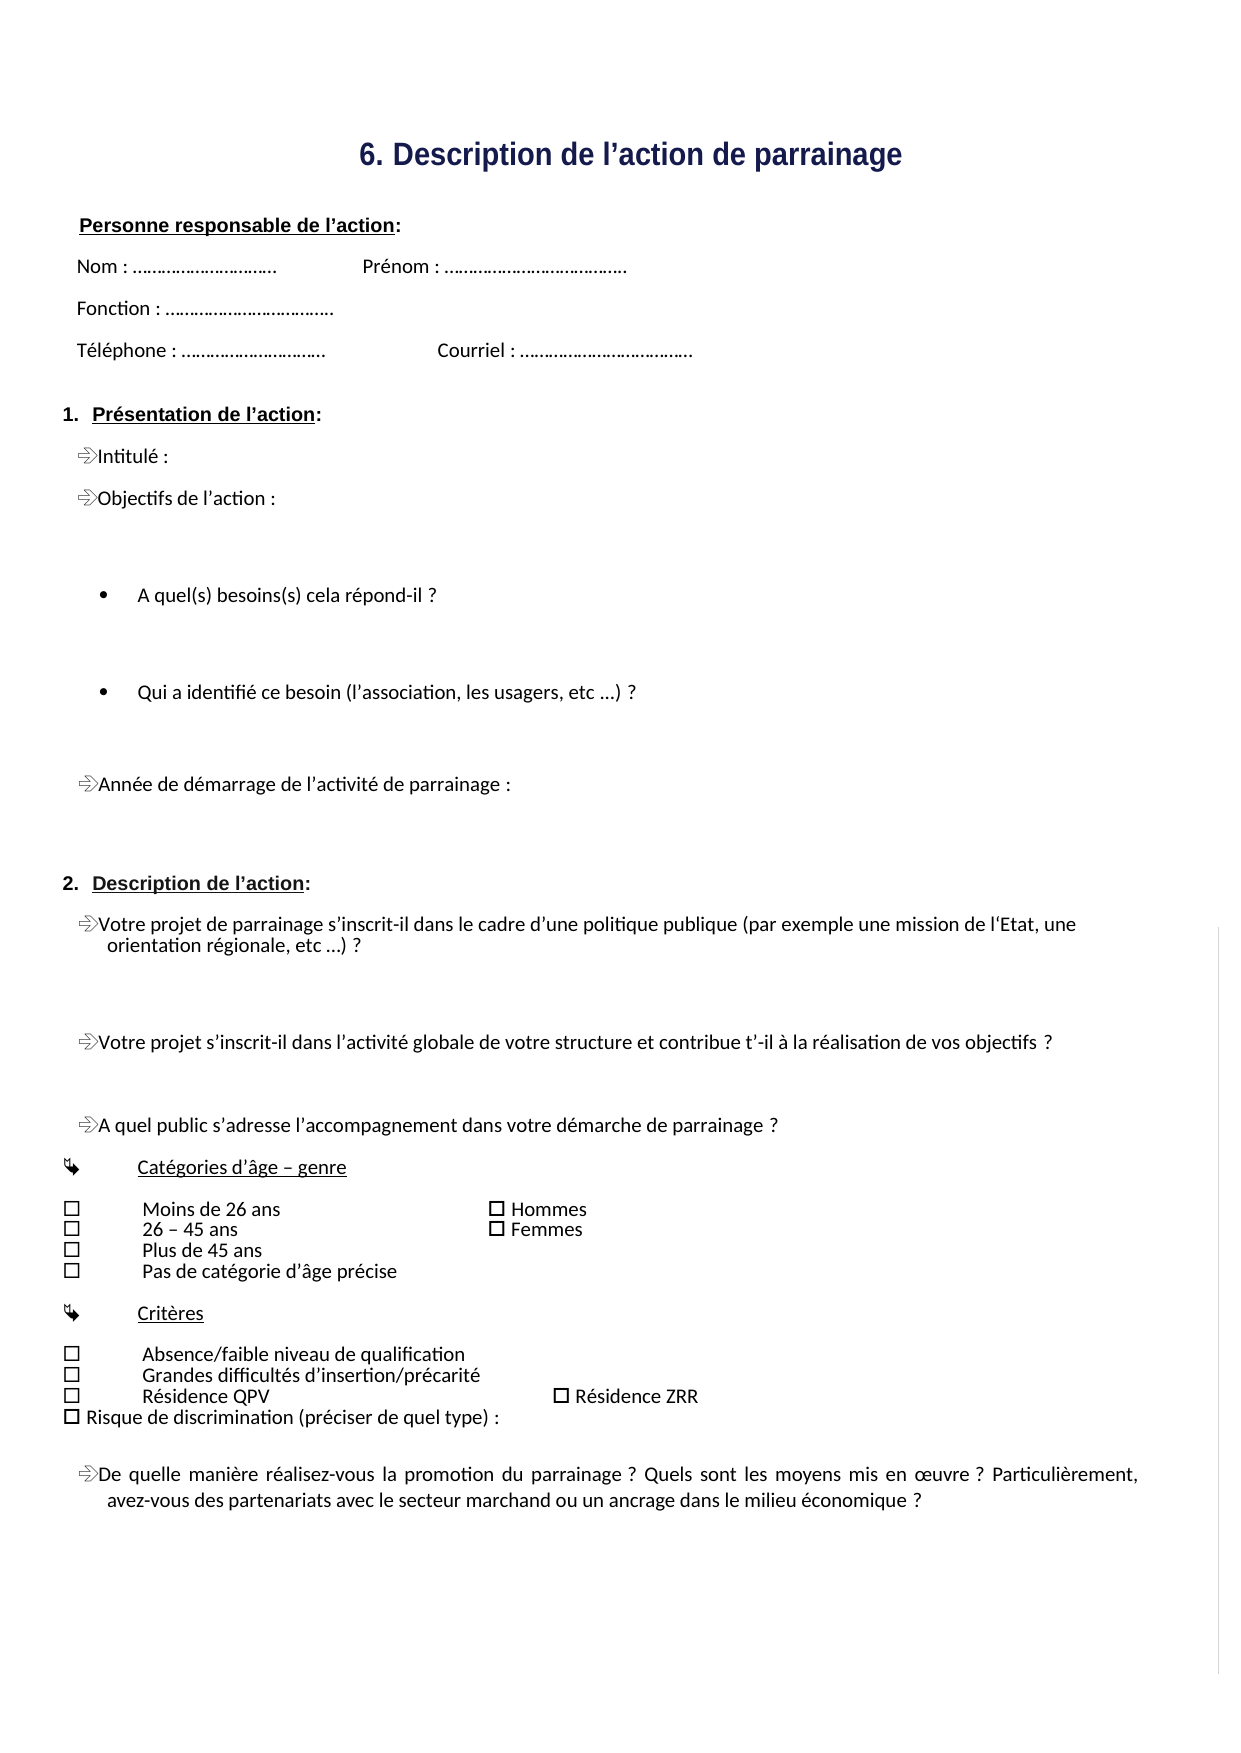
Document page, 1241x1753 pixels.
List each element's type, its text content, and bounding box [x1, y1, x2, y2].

list Catégories d’âge – genre [62, 1158, 1138, 1178]
text Fonction : …………………………….. [62, 299, 798, 320]
subtitle Présentation de l’action: [62, 403, 798, 426]
list 26 – 45 ans Femmes [62, 1220, 1138, 1241]
list Plus de 45 ans [62, 1241, 1138, 1262]
text De quelle manière réalisez-vous la promotion du parrainage ? Quels sont les moyens mis en œuvre ? Particulièrement, avez-vous des partenariats avec le secteur marchand ou un ancrage dans le milieu économique ? [77, 1461, 1138, 1512]
list Grandes difficultés d’insertion/précarité [62, 1366, 1138, 1387]
text Nom : ………………………… Prénom : ……………………………….. [62, 257, 798, 278]
text Téléphone : ………………………… Courriel : ……………………………… [62, 341, 798, 361]
text Votre projet s’inscrit-il dans l’activité globale de votre structure et contribue t’-il à la réalisation de vos objectifs ? [77, 1033, 1138, 1053]
text Risque de discrimination (préciser de quel type) : [62, 1408, 1138, 1428]
list Absence/faible niveau de qualification [62, 1345, 1138, 1366]
list Critères [62, 1303, 1138, 1324]
text Intitulé : [62, 447, 798, 467]
list A quel(s) besoins(s) cela répond-il ? [100, 585, 798, 606]
list Qui a identifié ce besoin (l’association, les usagers, etc ...) ? [100, 682, 798, 703]
text 6. Description de l’action de parrainage [359, 135, 1138, 172]
list Moins de 26 ans Hommes [62, 1199, 1138, 1220]
list Résidence QPV Résidence ZRR [62, 1387, 1138, 1408]
list Votre projet de parrainage s’inscrit-il dans le cadre d’une politique publique (par exemple une mission de l‘Etat, une orientation régionale, etc …) ? [77, 915, 1138, 956]
subtitle Personne responsable de l’action: [79, 214, 798, 236]
subtitle Description de l’action: [62, 872, 798, 895]
text Année de démarrage de l’activité de parrainage : [62, 775, 798, 796]
text Objectifs de l’action : [62, 488, 798, 509]
list Pas de catégorie d’âge précise [62, 1262, 1138, 1283]
text A quel public s’adresse l’accompagnement dans votre démarche de parrainage ? [77, 1116, 1138, 1137]
